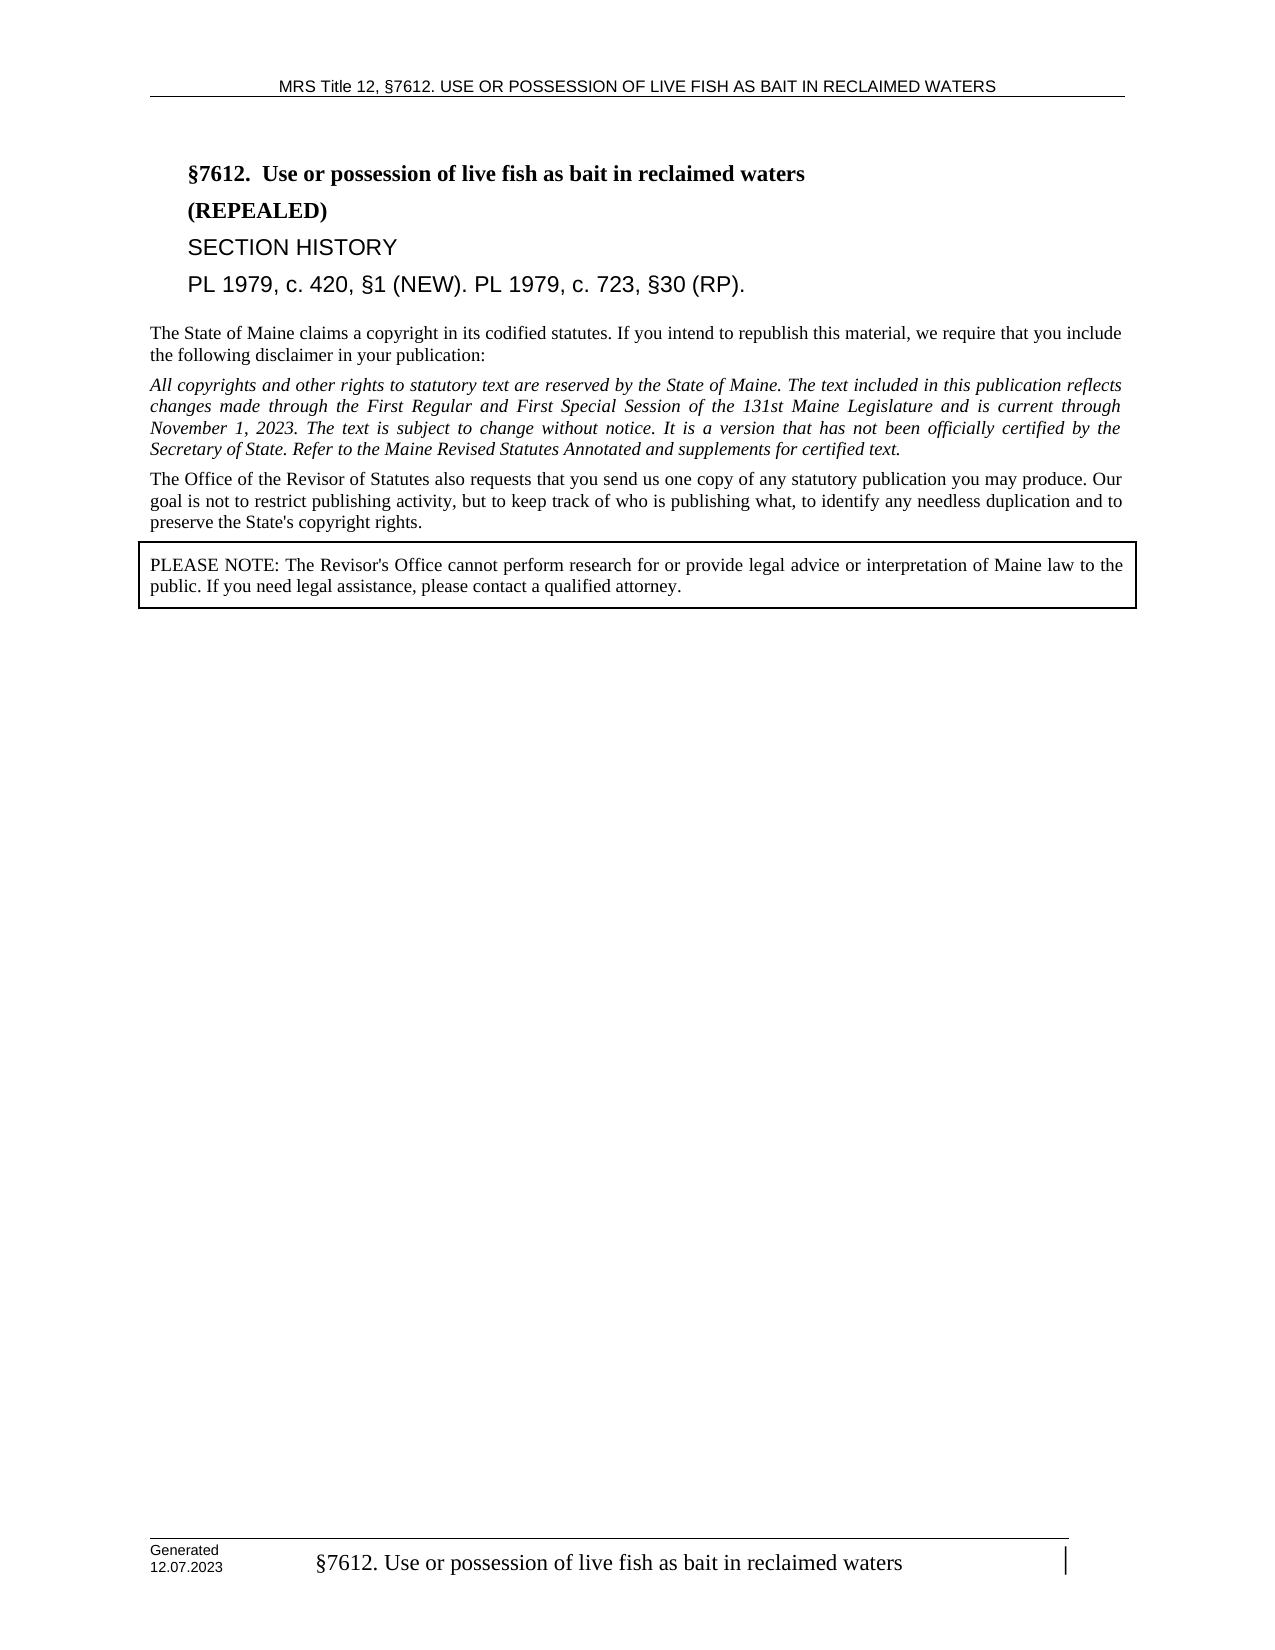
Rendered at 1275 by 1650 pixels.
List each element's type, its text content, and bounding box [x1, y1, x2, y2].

text (REPEALED) [187, 197, 1125, 223]
text All copyrights and other rights to statutory text are reserved by the State of Maine. The text included in this publication reflects changes made through the First Regular and First Special Session of the 131st Maine Legislature and is current through November 1, 2023 . The text is subject to change without notice. It is a version that has not been officially certified by the Secretary of State. Refer to the Maine Revised Statutes Annotated and supplements for certified text. [150, 373, 1125, 460]
text The Office of the Revisor of Statutes also requests that you send us one copy of any statutory publication you may produce. Our goal is not to restrict publishing activity, but to keep track of who is publishing what, to identify any needless duplication and to preserve the State's copyright rights. [150, 468, 1125, 533]
text §7612. Use or possession of live fish as bait in reclaimed waters [187, 160, 1125, 187]
text The State of Maine claims a copyright in its codified statutes. If you intend to republish this material, we require that you include the following disclaimer in your publication: [150, 322, 1125, 365]
text PLEASE NOTE: The Revisor's Office cannot perform research for or provide legal advice or interpretation of Maine law to the public. If you need legal assistance, please contact a qualified attorney. [140, 543, 1135, 607]
text SECTION HISTORY [187, 234, 1125, 260]
text PL 1979, c. 420, §1 (NEW). PL 1979, c. 723, §30 (RP). [187, 271, 1125, 297]
